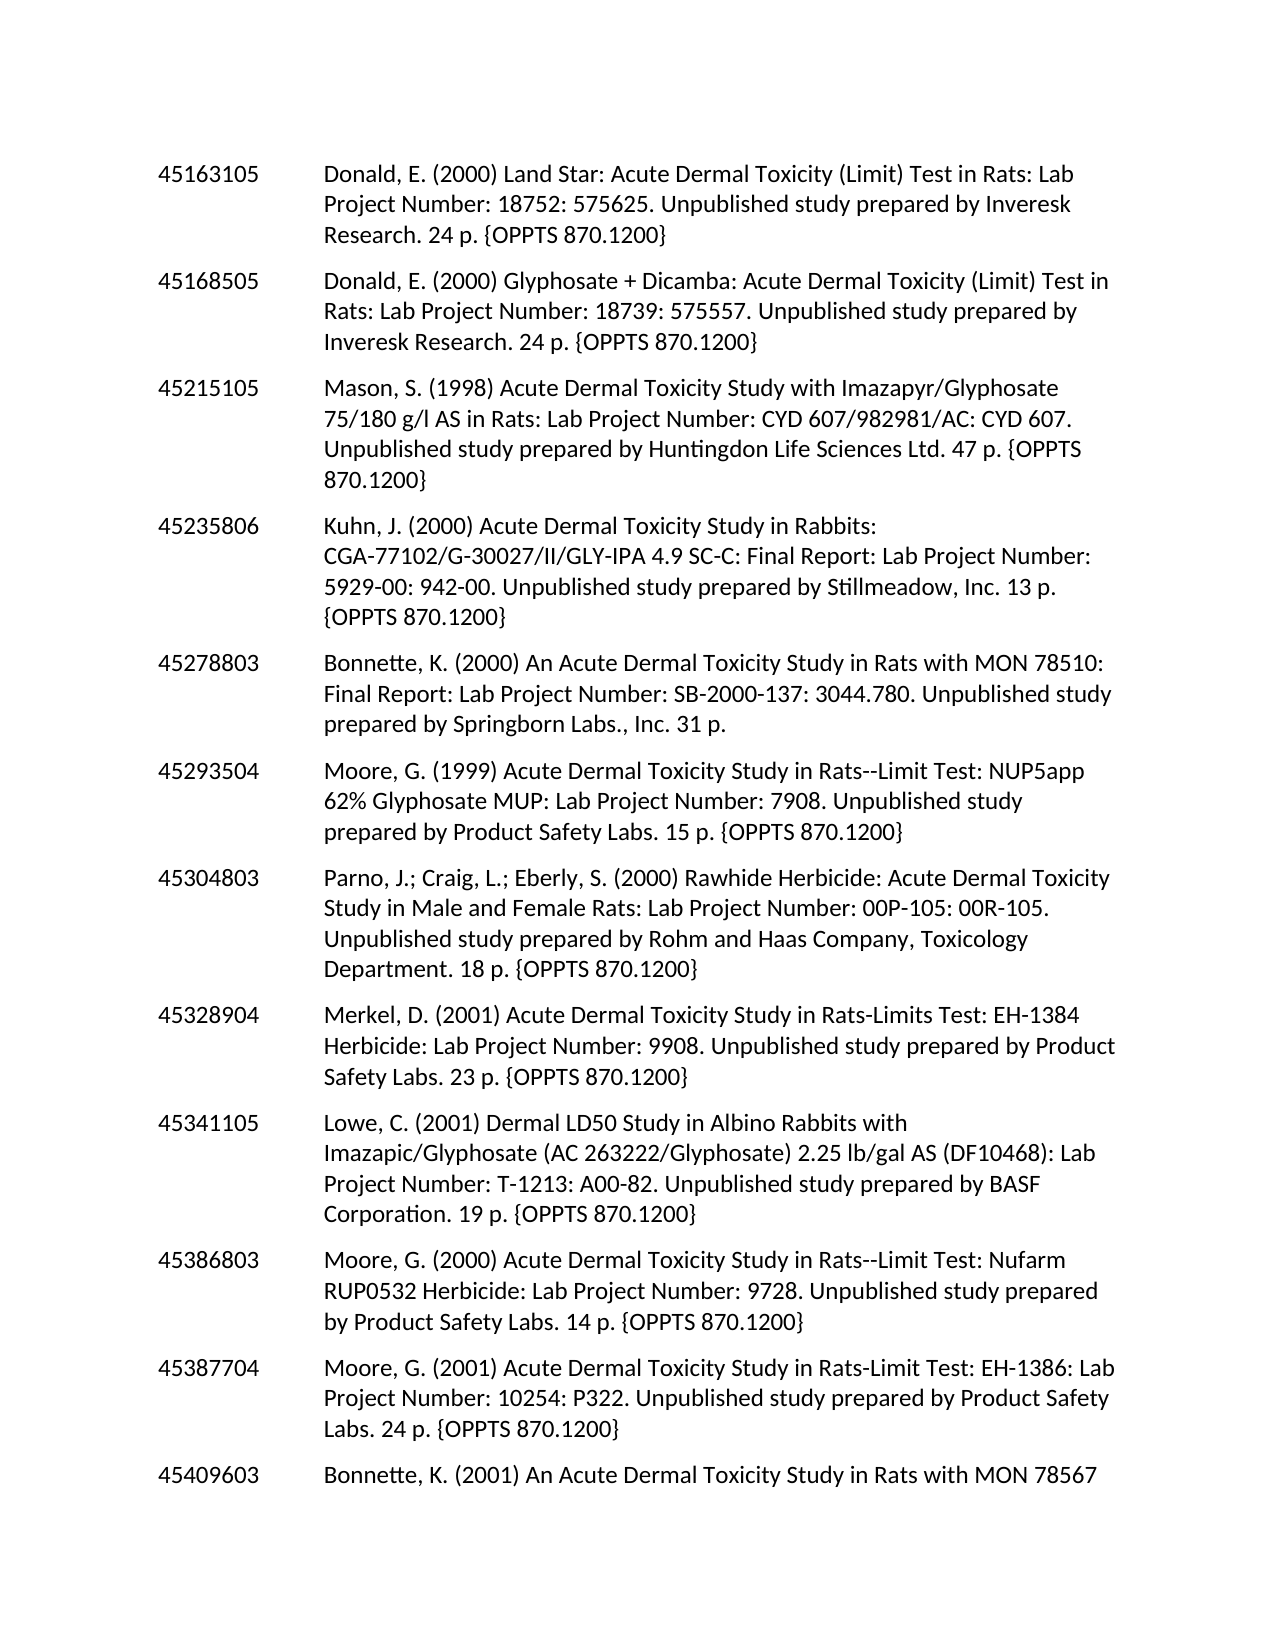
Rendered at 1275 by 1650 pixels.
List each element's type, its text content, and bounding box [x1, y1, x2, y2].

table_cell Merkel, D. (2001) Acute Dermal Toxicity Study in Rats-Limits Test: EH-1384 Herbicide: Lab Project Number: 9908. Unpublished study prepared by Product Safety Labs. 23 p. {OPPTS 870.1200} [316, 992, 1125, 1099]
table_cell 45341105 [150, 1099, 316, 1237]
table_cell 45386803 [150, 1237, 316, 1344]
table_cell 45304803 [150, 854, 316, 992]
table_cell Kuhn, J. (2000) Acute Dermal Toxicity Study in Rabbits: CGA-77102/G-30027/II/GLY-IPA 4.9 SC-C: Final Report: Lab Project Number: 5929-00: 942-00. Unpublished study prepared by Stillmeadow, Inc. 13 p. {OPPTS 870.1200} [316, 502, 1125, 640]
table_cell Parno, J.; Craig, L.; Eberly, S. (2000) Rawhide Herbicide: Acute Dermal Toxicity Study in Male and Female Rats: Lab Project Number: 00P-105: 00R-105. Unpublished study prepared by Rohm and Haas Company, Toxicology Department. 18 p. {OPPTS 870.1200} [316, 854, 1125, 992]
table_cell 45163105 [150, 150, 316, 257]
table_cell Donald, E. (2000) Land Star: Acute Dermal Toxicity (Limit) Test in Rats: Lab Project Number: 18752: 575625. Unpublished study prepared by Inveresk Research. 24 p. {OPPTS 870.1200} [316, 150, 1125, 257]
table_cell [316, 1451, 1125, 1497]
table_cell Bonnette, K. (2000) An Acute Dermal Toxicity Study in Rats with MON 78510: Final Report: Lab Project Number: SB-2000-137: 3044.780. Unpublished study prepared by Springborn Labs., Inc. 31 p. [316, 640, 1125, 747]
table_cell Moore, G. (2001) Acute Dermal Toxicity Study in Rats-Limit Test: EH-1386: Lab Project Number: 10254: P322. Unpublished study prepared by Product Safety Labs. 24 p. {OPPTS 870.1200} [316, 1344, 1125, 1451]
table_cell Donald, E. (2000) Glyphosate + Dicamba: Acute Dermal Toxicity (Limit) Test in Rats: Lab Project Number: 18739: 575557. Unpublished study prepared by Inveresk Research. 24 p. {OPPTS 870.1200} [316, 257, 1125, 364]
table_cell 45215105 [150, 364, 316, 502]
table_cell Mason, S. (1998) Acute Dermal Toxicity Study with Imazapyr/Glyphosate 75/180 g/l AS in Rats: Lab Project Number: CYD 607/982981/AC: CYD 607. Unpublished study prepared by Huntingdon Life Sciences Ltd. 47 p. {OPPTS 870.1200} [316, 364, 1125, 502]
table_cell Moore, G. (2000) Acute Dermal Toxicity Study in Rats--Limit Test: Nufarm RUP0532 Herbicide: Lab Project Number: 9728. Unpublished study prepared by Product Safety Labs. 14 p. {OPPTS 870.1200} [316, 1237, 1125, 1344]
table_cell 45293504 [150, 747, 316, 854]
table_cell 45387704 [150, 1344, 316, 1451]
table_cell 45168505 [150, 257, 316, 364]
table_cell 45278803 [150, 640, 316, 747]
table_cell Lowe, C. (2001) Dermal LD50 Study in Albino Rabbits with Imazapic/Glyphosate (AC 263222/Glyphosate) 2.25 lb/gal AS (DF10468): Lab Project Number: T-1213: A00-82. Unpublished study prepared by BASF Corporation. 19 p. {OPPTS 870.1200} [316, 1099, 1125, 1237]
table_cell 45328904 [150, 992, 316, 1099]
table_cell 45235806 [150, 502, 316, 640]
table_cell Moore, G. (1999) Acute Dermal Toxicity Study in Rats--Limit Test: NUP5app 62% Glyphosate MUP: Lab Project Number: 7908. Unpublished study prepared by Product Safety Labs. 15 p. {OPPTS 870.1200} [316, 747, 1125, 854]
table_cell 45409603 [150, 1451, 316, 1497]
